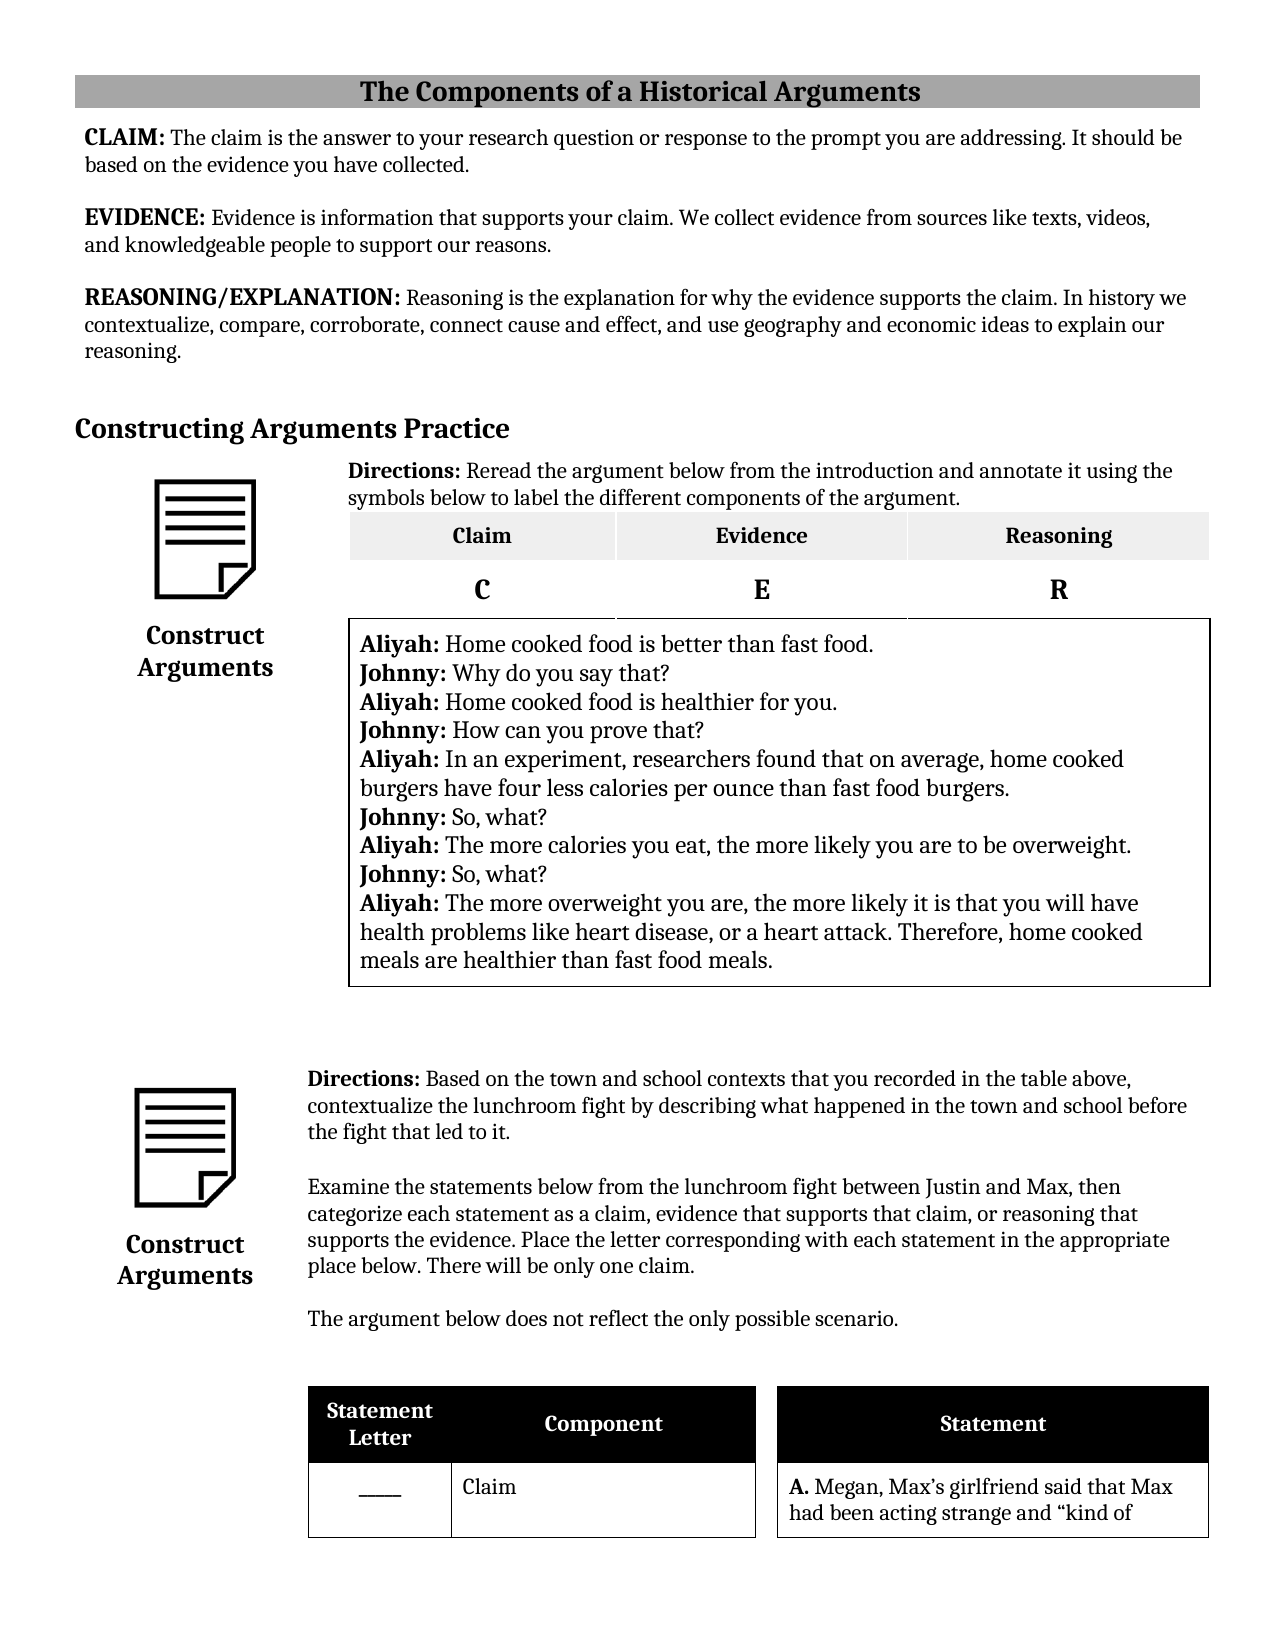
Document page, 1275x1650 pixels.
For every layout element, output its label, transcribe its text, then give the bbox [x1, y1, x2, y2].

table_cell EVIDENCE: Evidence is information that supports your claim. We collect evidence from sources like texts, videos, and knowledgeable people to support our reasons. [75, 192, 1197, 269]
table_header Construct Arguments [74, 1055, 296, 1549]
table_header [297, 1055, 1220, 1549]
table_cell REASONING/EXPLANATION: Reasoning is the explanation for why the evidence supports the claim. In history we contextualize, compare, corroborate, connect cause and effect, and use geography and economic ideas to explain our reasoning. [75, 272, 1197, 375]
table_header CLAIM: The claim is the answer to your research question or response to the prompt you are addressing. It should be based on the evidence you have collected. [75, 112, 1197, 189]
table_header Construct Arguments [74, 447, 336, 998]
picture [123, 457, 287, 621]
picture [103, 1066, 267, 1229]
text The Components of a Historical Arguments [75, 75, 1200, 108]
text Constructing Arguments Practice [75, 412, 1200, 445]
table_header Directions: Reread the argument below from the introduction and annotate it using the symbols below to label the different components of the argument. [338, 447, 1220, 998]
